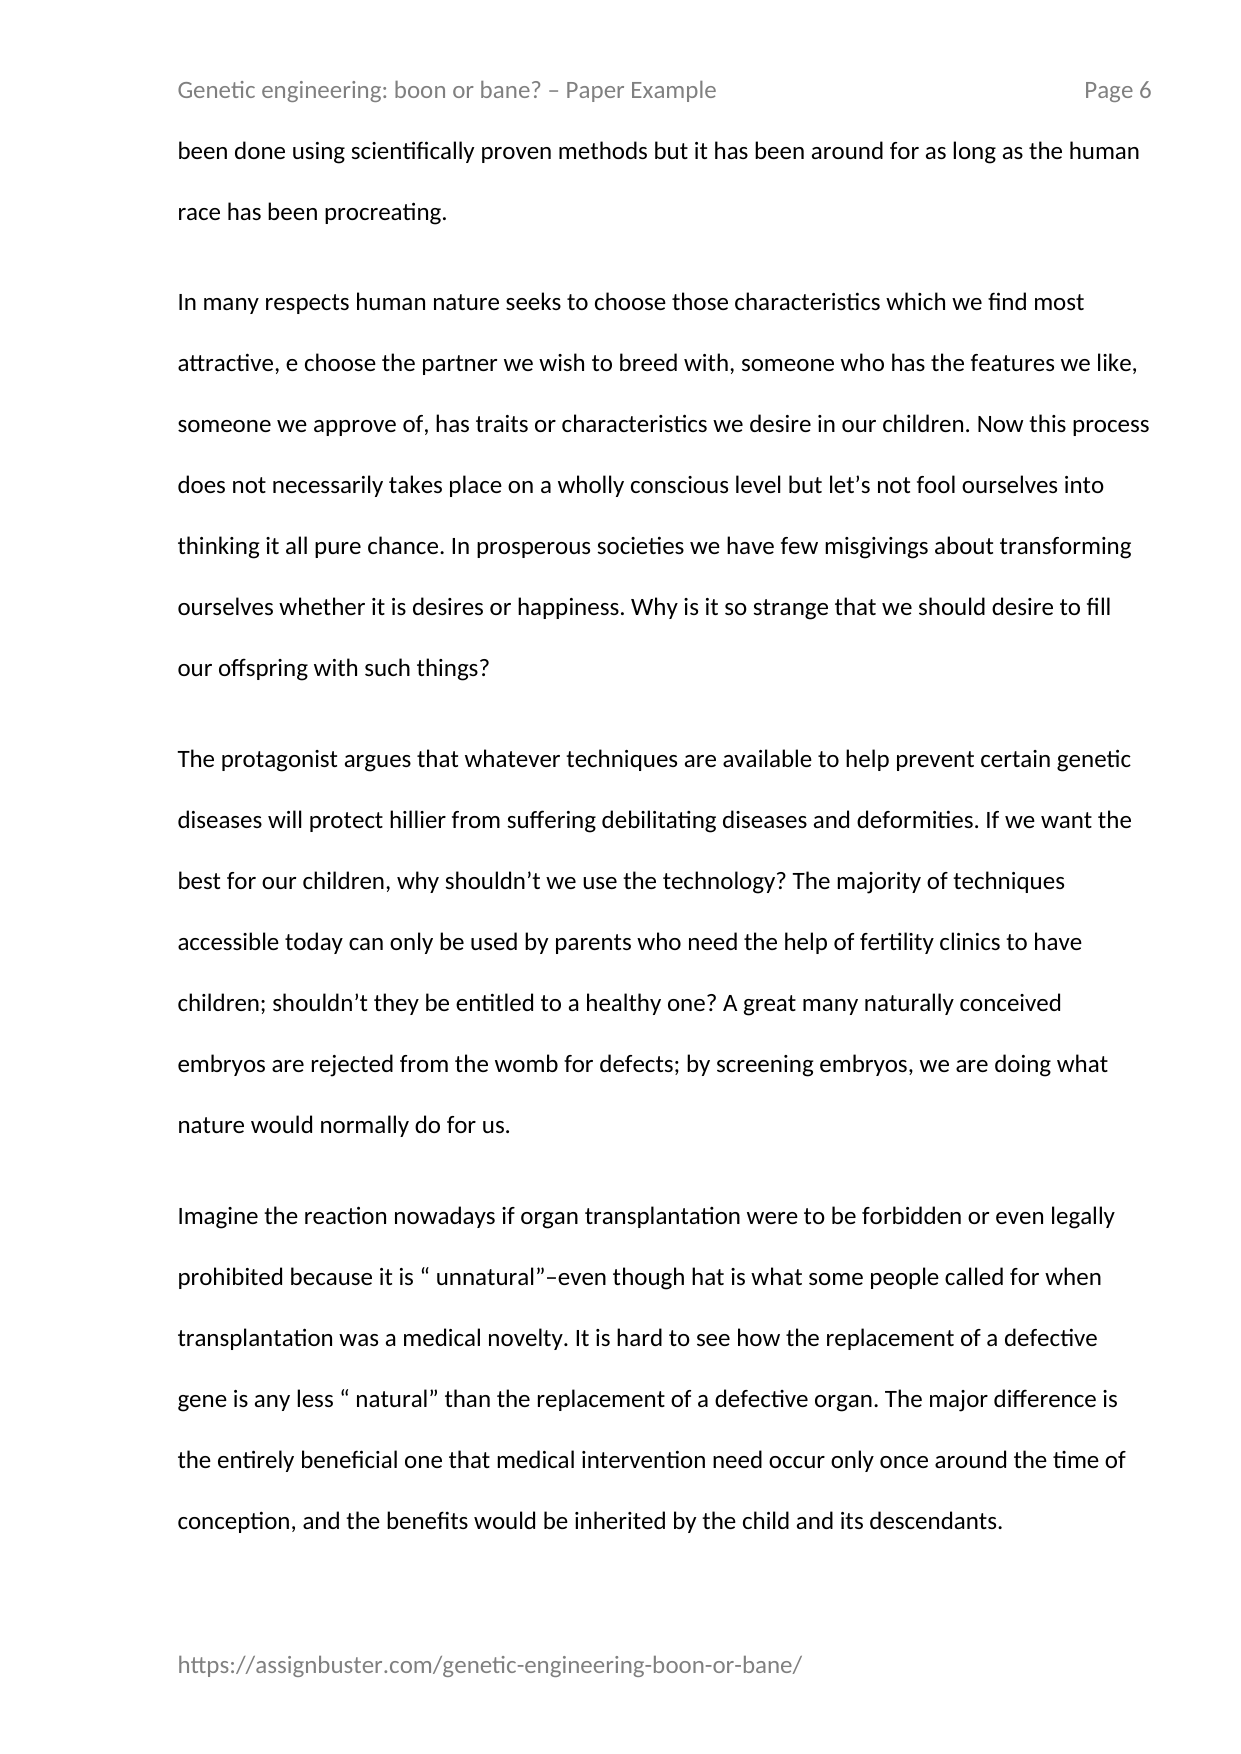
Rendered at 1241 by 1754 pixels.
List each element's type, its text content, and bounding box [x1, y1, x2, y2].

text Imagine the reaction nowadays if organ transplantation were to be forbidden or even legally prohibited because it is “ unnatural”–even though hat is what some people called for when transplantation was a medical novelty. It is hard to see how the replacement of a defective gene is any less “ natural” than the replacement of a defective organ. The major difference is the entirely beneficial one that medical intervention need occur only once around the time of conception, and the benefits would be inherited by the child and its descendants. [177, 1200, 1152, 1536]
text The protagonist argues that whatever techniques are available to help prevent certain genetic diseases will protect hillier from suffering debilitating diseases and deformities. If we want the best for our children, why shouldn’t we use the technology? The majority of techniques accessible today can only be used by parents who need the help of fertility clinics to have children; shouldn’t they be entitled to a healthy one? A great many naturally conceived embryos are rejected from the womb for defects; by screening embryos, we are doing what nature would normally do for us. [177, 743, 1152, 1140]
text In many respects human nature seeks to choose those characteristics which we find most attractive, e choose the partner we wish to breed with, someone who has the features we like, someone we approve of, has traits or characteristics we desire in our children. Now this process does not necessarily takes place on a wholly conscious level but let’s not fool ourselves into thinking it all pure chance. In prosperous societies we have few misgivings about transforming ourselves whether it is desires or happiness. Why is it so strange that we should desire to fill our offspring with such things? [177, 286, 1152, 683]
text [177, 135, 1152, 226]
